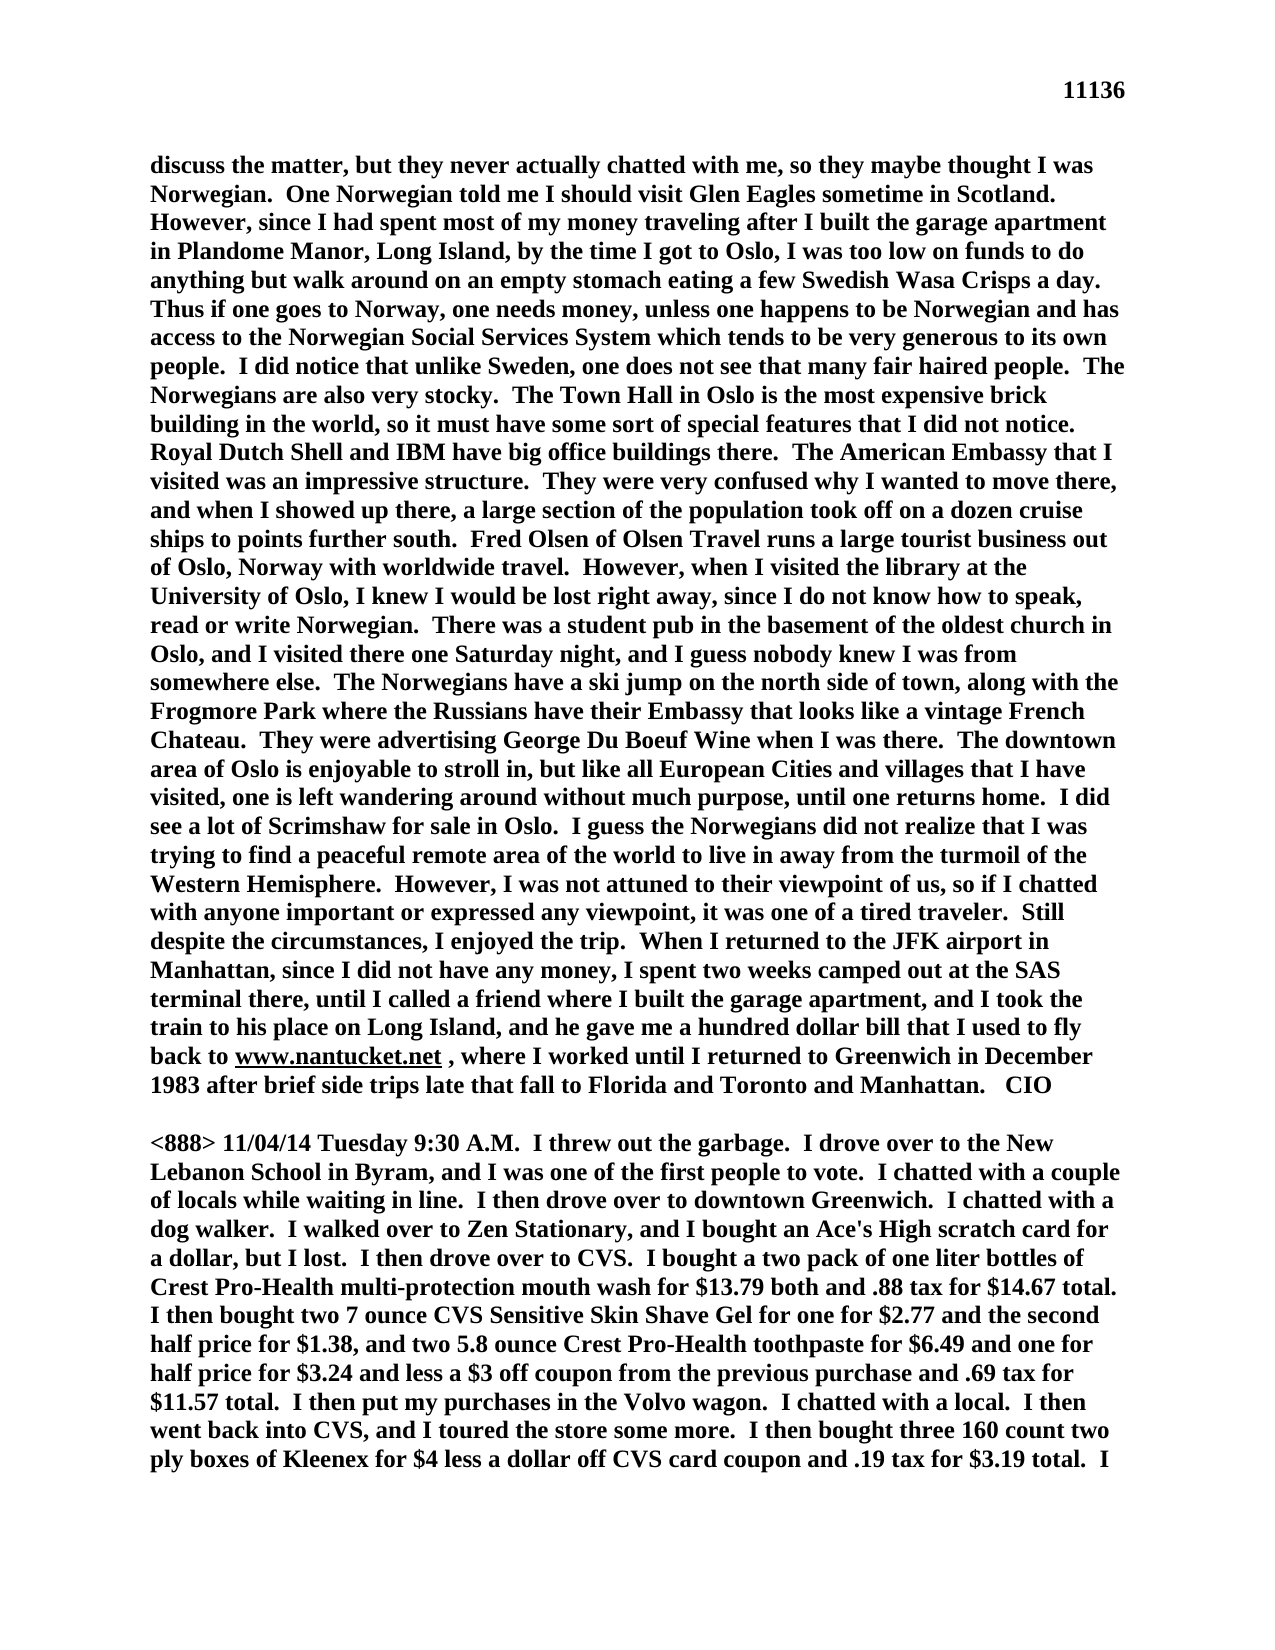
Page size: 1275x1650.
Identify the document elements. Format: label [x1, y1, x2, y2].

text [150, 150, 1125, 1099]
text [150, 1128, 1125, 1473]
